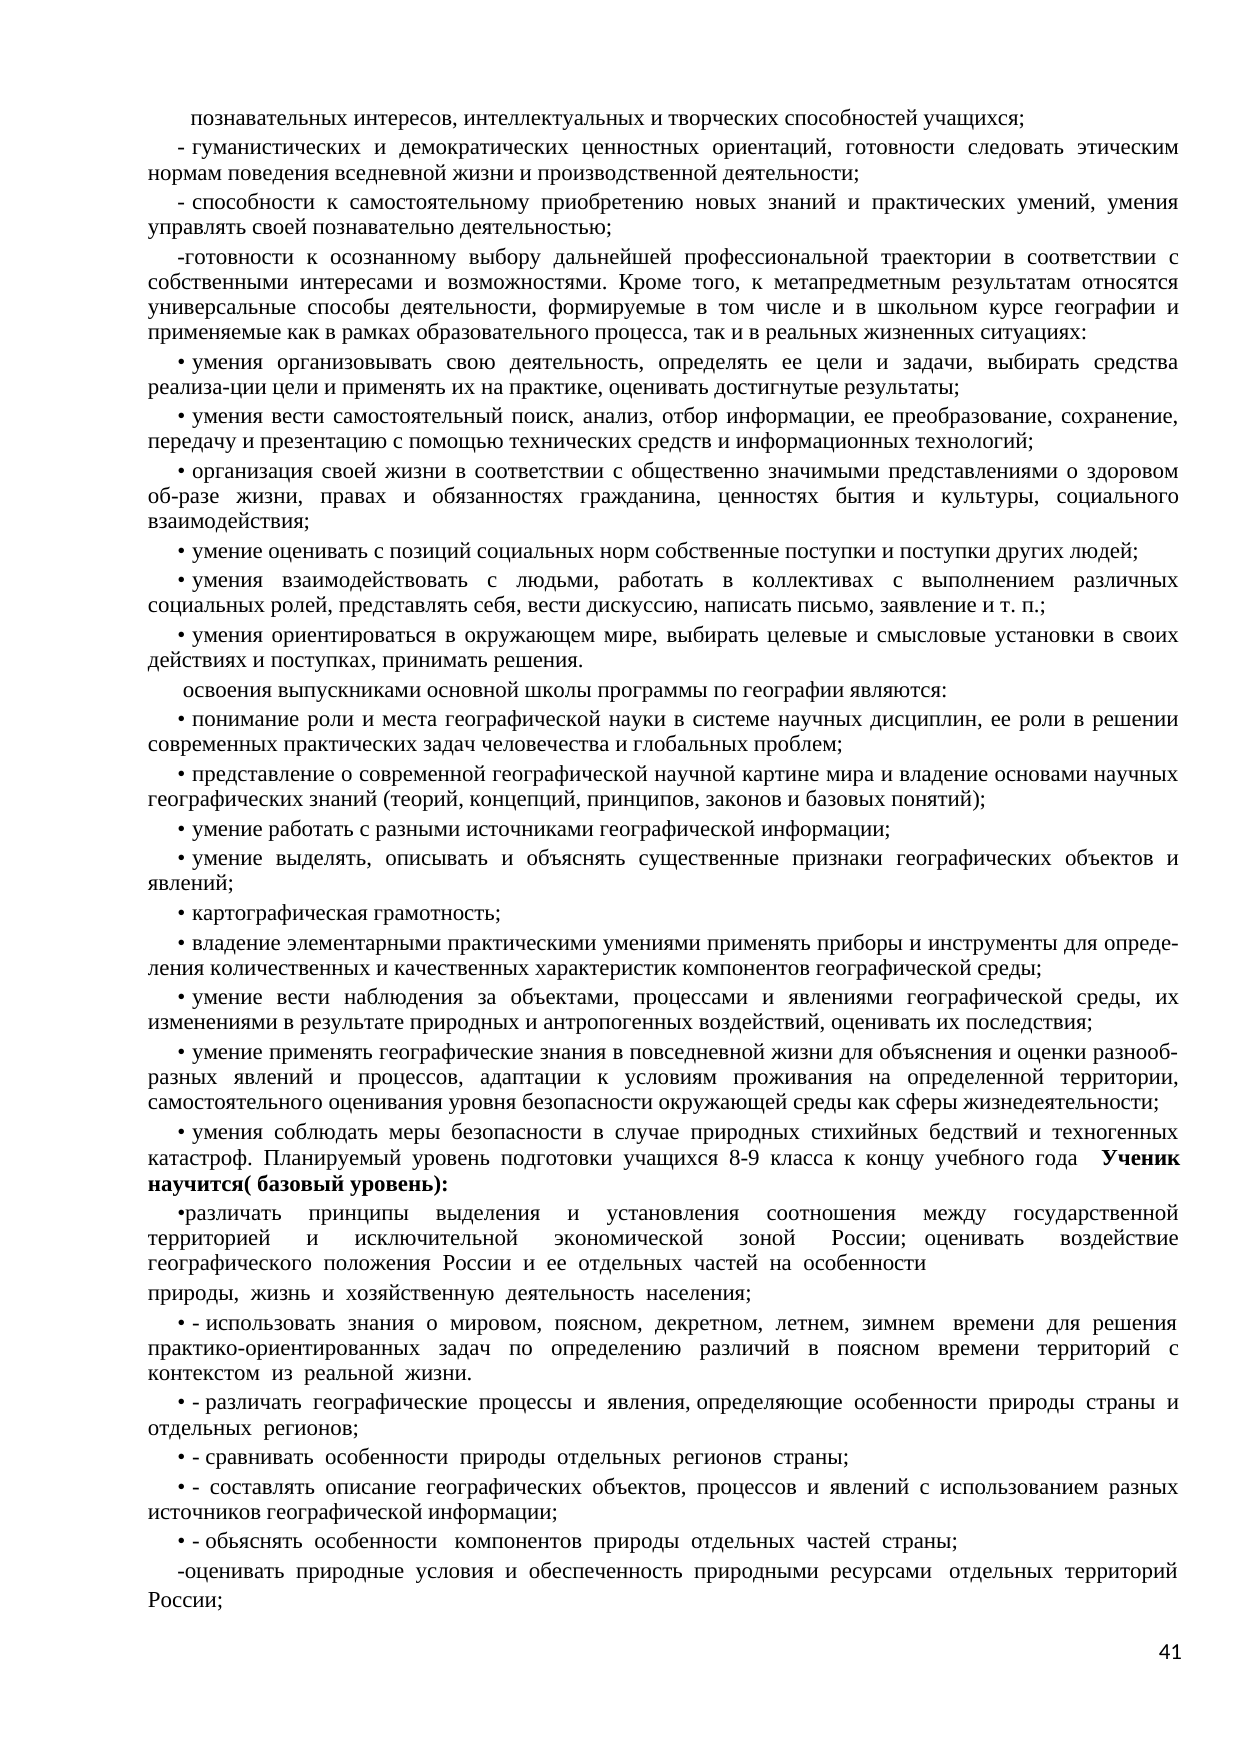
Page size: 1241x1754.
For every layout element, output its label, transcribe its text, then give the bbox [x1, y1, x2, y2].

list - составлять описание географических объектов, процессов и явлений с использованием разных источников географической информации; [148, 1474, 1180, 1524]
list умения взаимодействовать с людьми, работать в коллективах с выполнением различных социальных ролей, представлять себя, вести дискуссию, написать письмо, заявление и т. п.; [148, 568, 1180, 618]
list способности к самостоятельному приобретению новых знаний и практических умений, умения управлять своей познавательно деятельностью; [148, 189, 1180, 239]
list умение выделять, описывать и объяснять существенные признаки географических объектов и явлений; [148, 846, 1180, 896]
list представление о современной географической научной картине мира и владение основами научных географических знаний (теорий, концепций, принципов, законов и базовых понятий); [148, 761, 1180, 812]
list умение вести наблюдения за объектами, процессами и явлениями географической среды, их изменениями в результате природных и антропогенных воздействий, оценивать их последствия; [148, 985, 1180, 1035]
text России; [148, 1588, 1180, 1613]
list понимание роли и места географической науки в системе научных дисциплин, ее роли в решении современных практических задач человечества и глобальных проблем; [148, 707, 1180, 757]
list умение работать с разными источниками географической информации; [148, 816, 1180, 841]
list гуманистических и демократических ценностных ориентаций, готовности следовать этическим нормам поведения вседневной жизни и производственной деятельности; [148, 135, 1180, 185]
list - использовать знания о мировом, поясном, декретном, летнем, зимнем времени для решения практико-ориентированных задач по определению различий в поясном времени территорий с контекстом из реальной жизни. [148, 1310, 1180, 1385]
text освоения выпускниками основной школы программы по географии являются: [177, 677, 1180, 702]
list владение элементарными практическими умениями применять приборы и инструменты для опреде-ления количественных и качественных характеристик компонентов географической среды; [148, 930, 1180, 980]
text -готовности к осознанному выбору дальнейшей профессиональной траектории в соответствии с собственными интересами и возможностями. Кроме того, к метапредметным результатам относятся универсальные способы деятельности, формируемые в том числе и в школьном курсе географии и применяемые как в рамках образовательного процесса, так и в реальных жизненных ситуациях: [148, 244, 1180, 344]
list - сравнивать особенности природы отдельных регионов страны; [148, 1444, 1180, 1469]
list умения ориентироваться в окружающем мире, выбирать целевые и смысловые установки в своих действиях и поступках, принимать решения. [148, 622, 1180, 673]
list умения организовывать свою деятельность, определять ее цели и задачи, выбирать средства реализа-ции цели и применять их на практике, оценивать достигнутые результаты; [148, 349, 1180, 399]
list - различать географические процессы и явления, определяющие особенности природы страны и отдельных регионов; [148, 1390, 1180, 1440]
list умение оценивать с позиций социальных норм собственные поступки и поступки других людей; [148, 538, 1180, 563]
text -оценивать природные условия и обеспеченность природными ресурсами отдельных территорий [177, 1558, 1180, 1583]
list умения соблюдать меры безопасности в случае природных стихийных бедствий и техногенных катастроф. Планируемый уровень подготовки учащихся 8-9 класса к концу учебного года Ученик научится( базовый уровень): [148, 1119, 1180, 1196]
list организация своей жизни в соответствии с общественно значимыми представлениями о здоровом об-разе жизни, правах и обязанностях гражданина, ценностях бытия и культуры, социального взаимодействия; [148, 458, 1180, 534]
text познавательных интересов, интеллектуальных и творческих способностей учащихся; [190, 105, 1180, 130]
text природы, жизнь и хозяйственную деятельность населения; [148, 1280, 1180, 1305]
list картографическая грамотность; [148, 900, 1180, 925]
list умения вести самостоятельный поиск, анализ, отбор информации, ее преобразование, сохранение, передачу и презентацию с помощью технических средств и информационных технологий; [148, 404, 1180, 454]
text •различать принципы выделения и установления соотношения между государственной территорией и исключительной экономической зоной России; оценивать воздействие географического положения России и ее отдельных частей на особенности [148, 1201, 1180, 1276]
list умение применять географические знания в повседневной жизни для объяснения и оценки разнооб-разных явлений и процессов, адаптации к условиям проживания на определенной территории, самостоятельного оценивания уровня безопасности окружающей среды как сферы жизнедеятельности; [148, 1039, 1180, 1114]
list - обьяснять особенности компонентов природы отдельных частей страны; [148, 1529, 1180, 1554]
